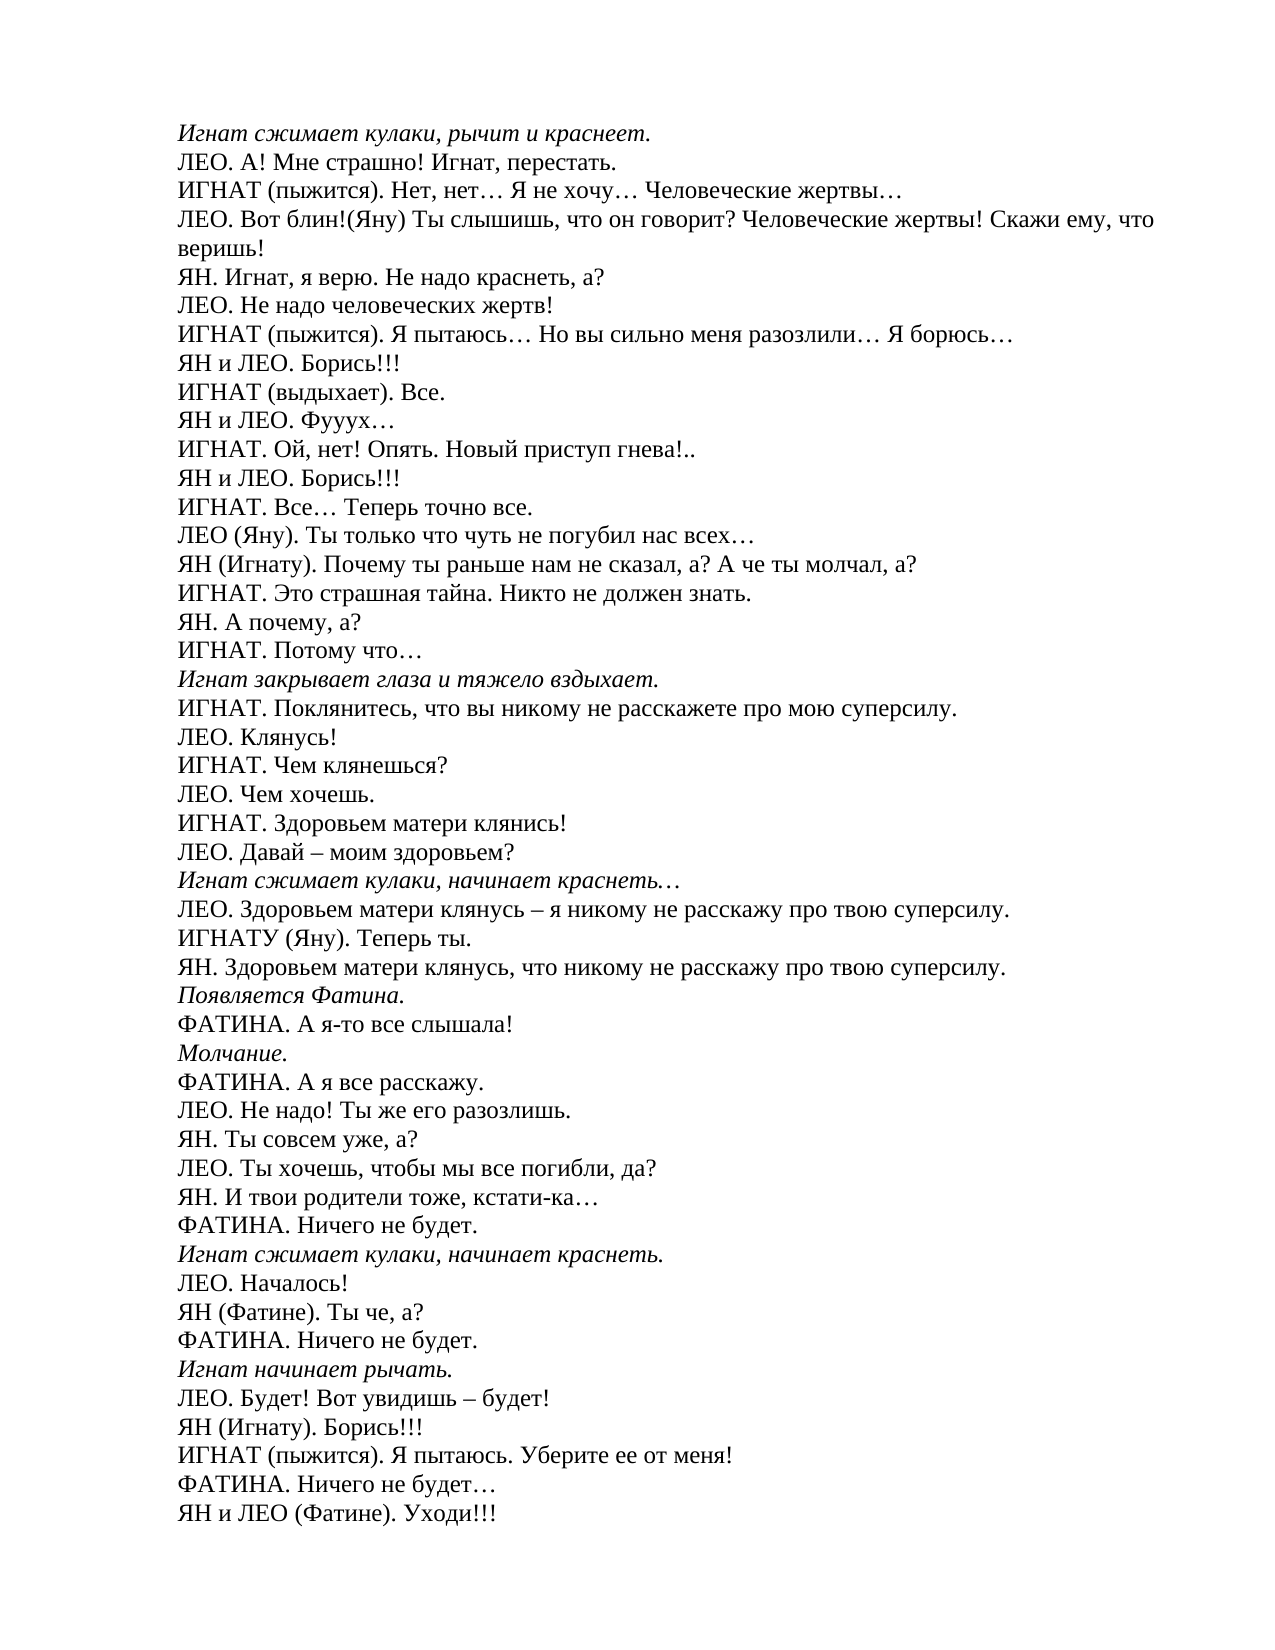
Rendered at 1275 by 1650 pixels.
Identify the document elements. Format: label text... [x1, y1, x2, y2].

text ЯН и ЛЕО. Фууух… [177, 406, 1186, 434]
text ЛЕО. Здоровьем матери клянусь – я никому не расскажу про твою суперсилу. [177, 894, 1186, 923]
text ЛЕО. Клянусь! [177, 722, 1186, 751]
text ЯН и ЛЕО (Фатине). Уходи!!! [177, 1498, 1186, 1527]
text ЛЕО. Будет! Вот увидишь – будет! [177, 1383, 1186, 1412]
text ЯН. Здоровьем матери клянусь, что никому не расскажу про твою суперсилу. [177, 952, 1186, 981]
text Игнат начинает рычать. [177, 1354, 1186, 1383]
text ЛЕО. Чем хочешь. [177, 779, 1186, 808]
text Игнат сжимает кулаки, начинает краснеть. [177, 1239, 1186, 1268]
text ИГНАТ. Это страшная тайна. Никто не должен знать. [177, 578, 1186, 607]
text Игнат сжимает кулаки, рычит и краснеет. [177, 118, 1186, 147]
text ЛЕО. Вот блин!(Яну) Ты слышишь, что он говорит? Человеческие жертвы! Скажи ему, что веришь! [177, 204, 1186, 262]
text ИГНАТ. Здоровьем матери клянись! [177, 808, 1186, 837]
text ФАТИНА. Ничего не будет… [177, 1469, 1186, 1498]
text ЯН и ЛЕО. Борись!!! [177, 463, 1186, 492]
text ИГНАТ. Чем клянешься? [177, 751, 1186, 779]
text ФАТИНА. Ничего не будет. [177, 1326, 1186, 1354]
text ЛЕО. Не надо! Ты же его разозлишь. [177, 1096, 1186, 1124]
text ЛЕО. Началось! [177, 1268, 1186, 1297]
text ИГНАТ (пыжится). Нет, нет… Я не хочу… Человеческие жертвы… [177, 176, 1186, 204]
text ИГНАТУ (Яну). Теперь ты. [177, 923, 1186, 952]
text ЯН. И твои родители тоже, кстати-ка… [177, 1182, 1186, 1211]
text Игнат закрывает глаза и тяжело вздыхает. [177, 664, 1186, 693]
text ФАТИНА. А я все расскажу. [177, 1067, 1186, 1096]
text ЯН. Игнат, я верю. Не надо краснеть, а? [177, 262, 1186, 291]
text ЛЕО. Давай – моим здоровьем? [177, 837, 1186, 866]
text ИГНАТ. Ой, нет! Опять. Новый приступ гнева!.. [177, 434, 1186, 463]
text ЛЕО (Яну). Ты только что чуть не погубил нас всех… [177, 521, 1186, 549]
text Появляется Фатина. [177, 981, 1186, 1009]
text Молчание. [177, 1038, 1186, 1067]
text ИГНАТ. Поклянитесь, что вы никому не расскажете про мою суперсилу. [177, 693, 1186, 722]
text ИГНАТ. Все… Теперь точно все. [177, 492, 1186, 521]
text ЛЕО. Не надо человеческих жертв! [177, 291, 1186, 319]
text ЯН. Ты совсем уже, а? [177, 1124, 1186, 1153]
text ИГНАТ. Потому что… [177, 636, 1186, 664]
text ИГНАТ (пыжится). Я пытаюсь. Уберите ее от меня! [177, 1441, 1186, 1469]
text Игнат сжимает кулаки, начинает краснеть… [177, 866, 1186, 894]
text ИГНАТ (выдыхает). Все. [177, 377, 1186, 406]
text ЛЕО. А! Мне страшно! Игнат, перестать. [177, 147, 1186, 176]
text ФАТИНА. Ничего не будет. [177, 1211, 1186, 1239]
text ЯН (Игнату). Почему ты раньше нам не сказал, а? А че ты молчал, а? [177, 549, 1186, 578]
text ЛЕО. Ты хочешь, чтобы мы все погибли, да? [177, 1153, 1186, 1182]
text ФАТИНА. А я-то все слышала! [177, 1009, 1186, 1038]
text ИГНАТ (пыжится). Я пытаюсь… Но вы сильно меня разозлили… Я борюсь… [177, 319, 1186, 348]
text ЯН (Игнату). Борись!!! [177, 1412, 1186, 1441]
text ЯН. А почему, а? [177, 607, 1186, 636]
text ЯН и ЛЕО. Борись!!! [177, 348, 1186, 377]
text ЯН (Фатине). Ты че, а? [177, 1297, 1186, 1326]
